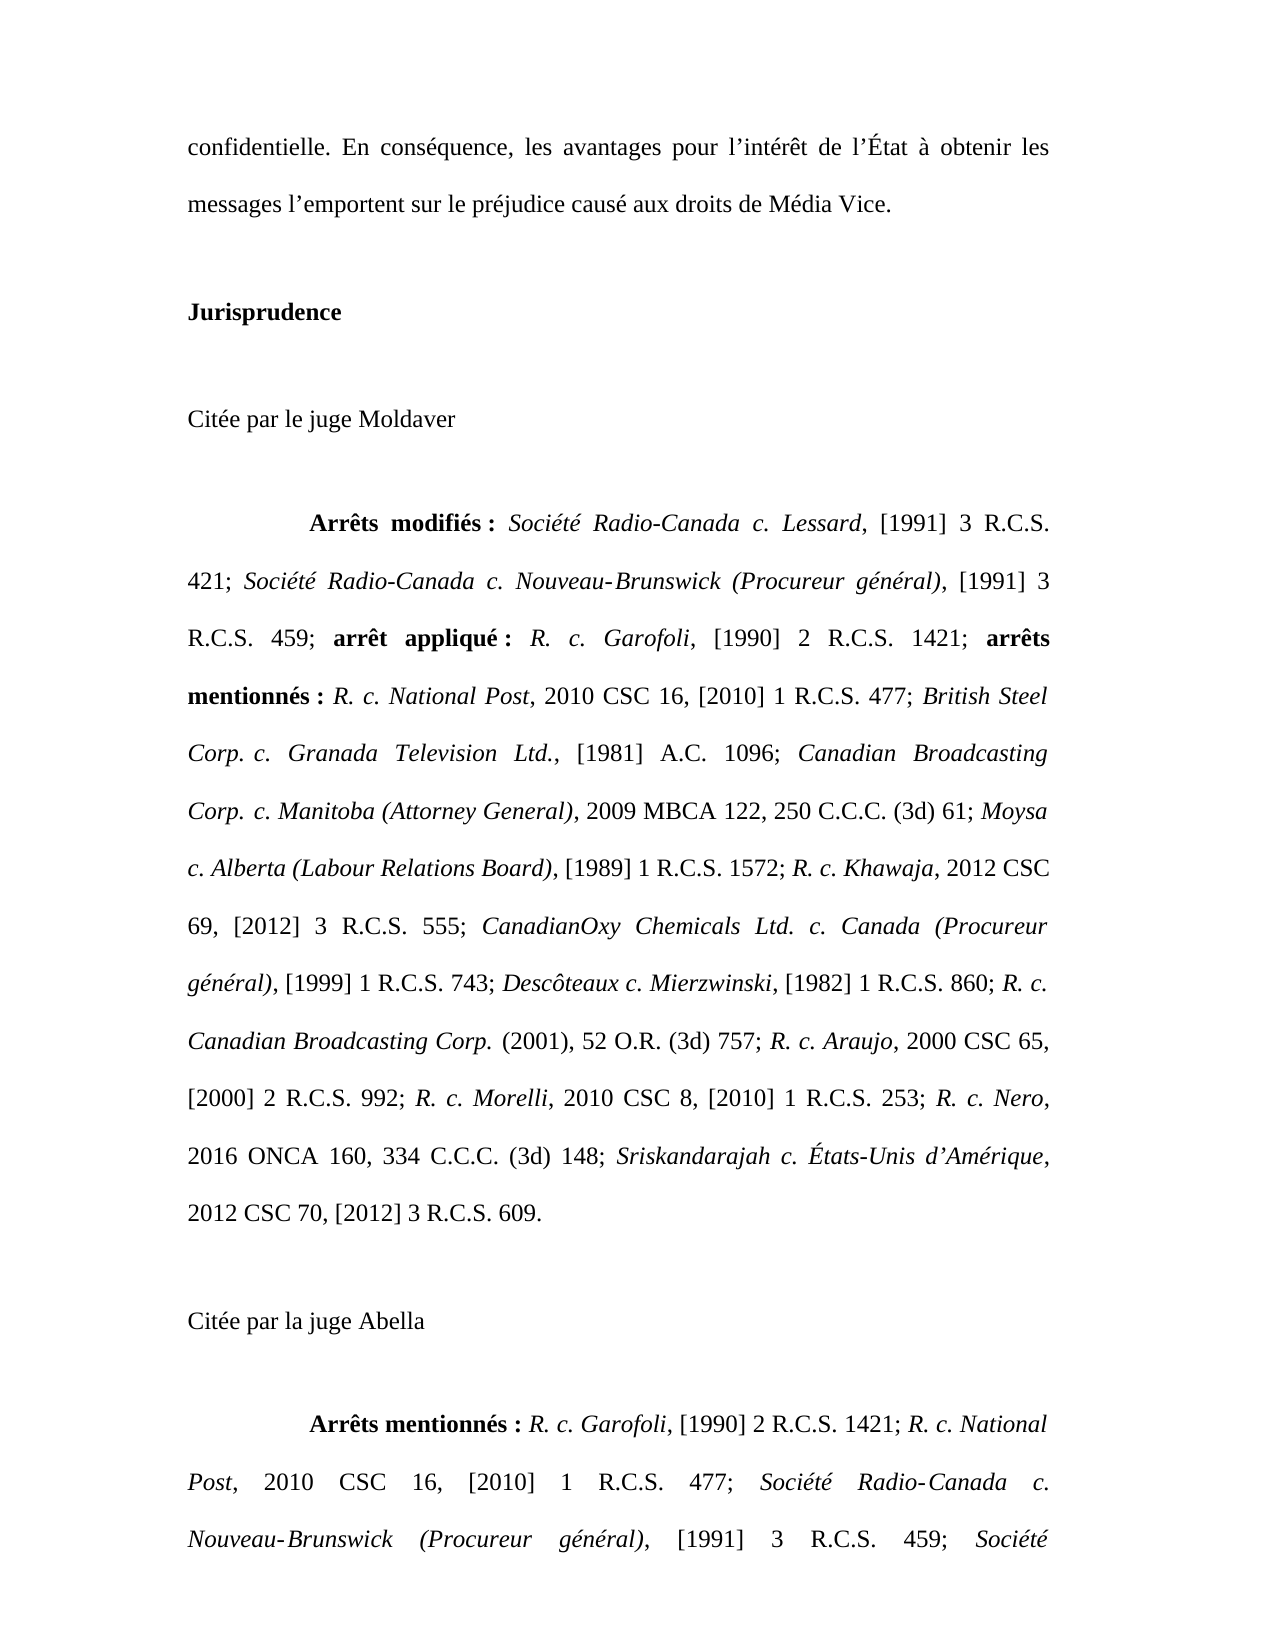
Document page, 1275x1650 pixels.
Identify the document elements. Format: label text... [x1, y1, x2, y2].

text Arrêts modifiés : Société Radio-Canada c. Lessard, [1991] 3 R.C.S. 421; Société Radio-Canada c. Nouveau-Brunswick (Procureur général), [1991] 3 R.C.S. 459; arrêt appliqué : R. c. Garofoli, [1990] 2 R.C.S. 1421; arrêts mentionnés : R. c. National Post, 2010 CSC 16, [2010] 1 R.C.S. 477; British Steel Corp. c. Granada Television Ltd., [1981] A.C. 1096; Canadian Broadcasting Corp. c. Manitoba (Attorney General), 2009 MBCA 122, 250 C.C.C. (3d) 61; Moysa c. Alberta (Labour Relations Board), [1989] 1 R.C.S. 1572; R. c. Khawaja, 2012 CSC 69, [2012] 3 R.C.S. 555; CanadianOxy Chemicals Ltd. c. Canada (Procureur général), [1999] 1 R.C.S. 743; Descôteaux c. Mierzwinski, [1982] 1 R.C.S. 860; R. c. Canadian Broadcasting Corp. (2001), 52 O.R. (3d) 757; R. c. Araujo, 2000 CSC 65, [2000] 2 R.C.S. 992; R. c. Morelli, 2010 CSC 8, [2010] 1 R.C.S. 253; R. c. Nero, 2016 ONCA 160, 334 C.C.C. (3d) 148; Sriskandarajah c. États-Unis d’Amérique, 2012 CSC 70, [2012] 3 R.C.S. 609. [187, 508, 1050, 1227]
text Jurisprudence [187, 297, 1050, 326]
text Citée par le juge Moldaver [187, 404, 1050, 433]
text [187, 1409, 1050, 1553]
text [187, 132, 1050, 218]
text Citée par la juge Abella [187, 1306, 1050, 1334]
